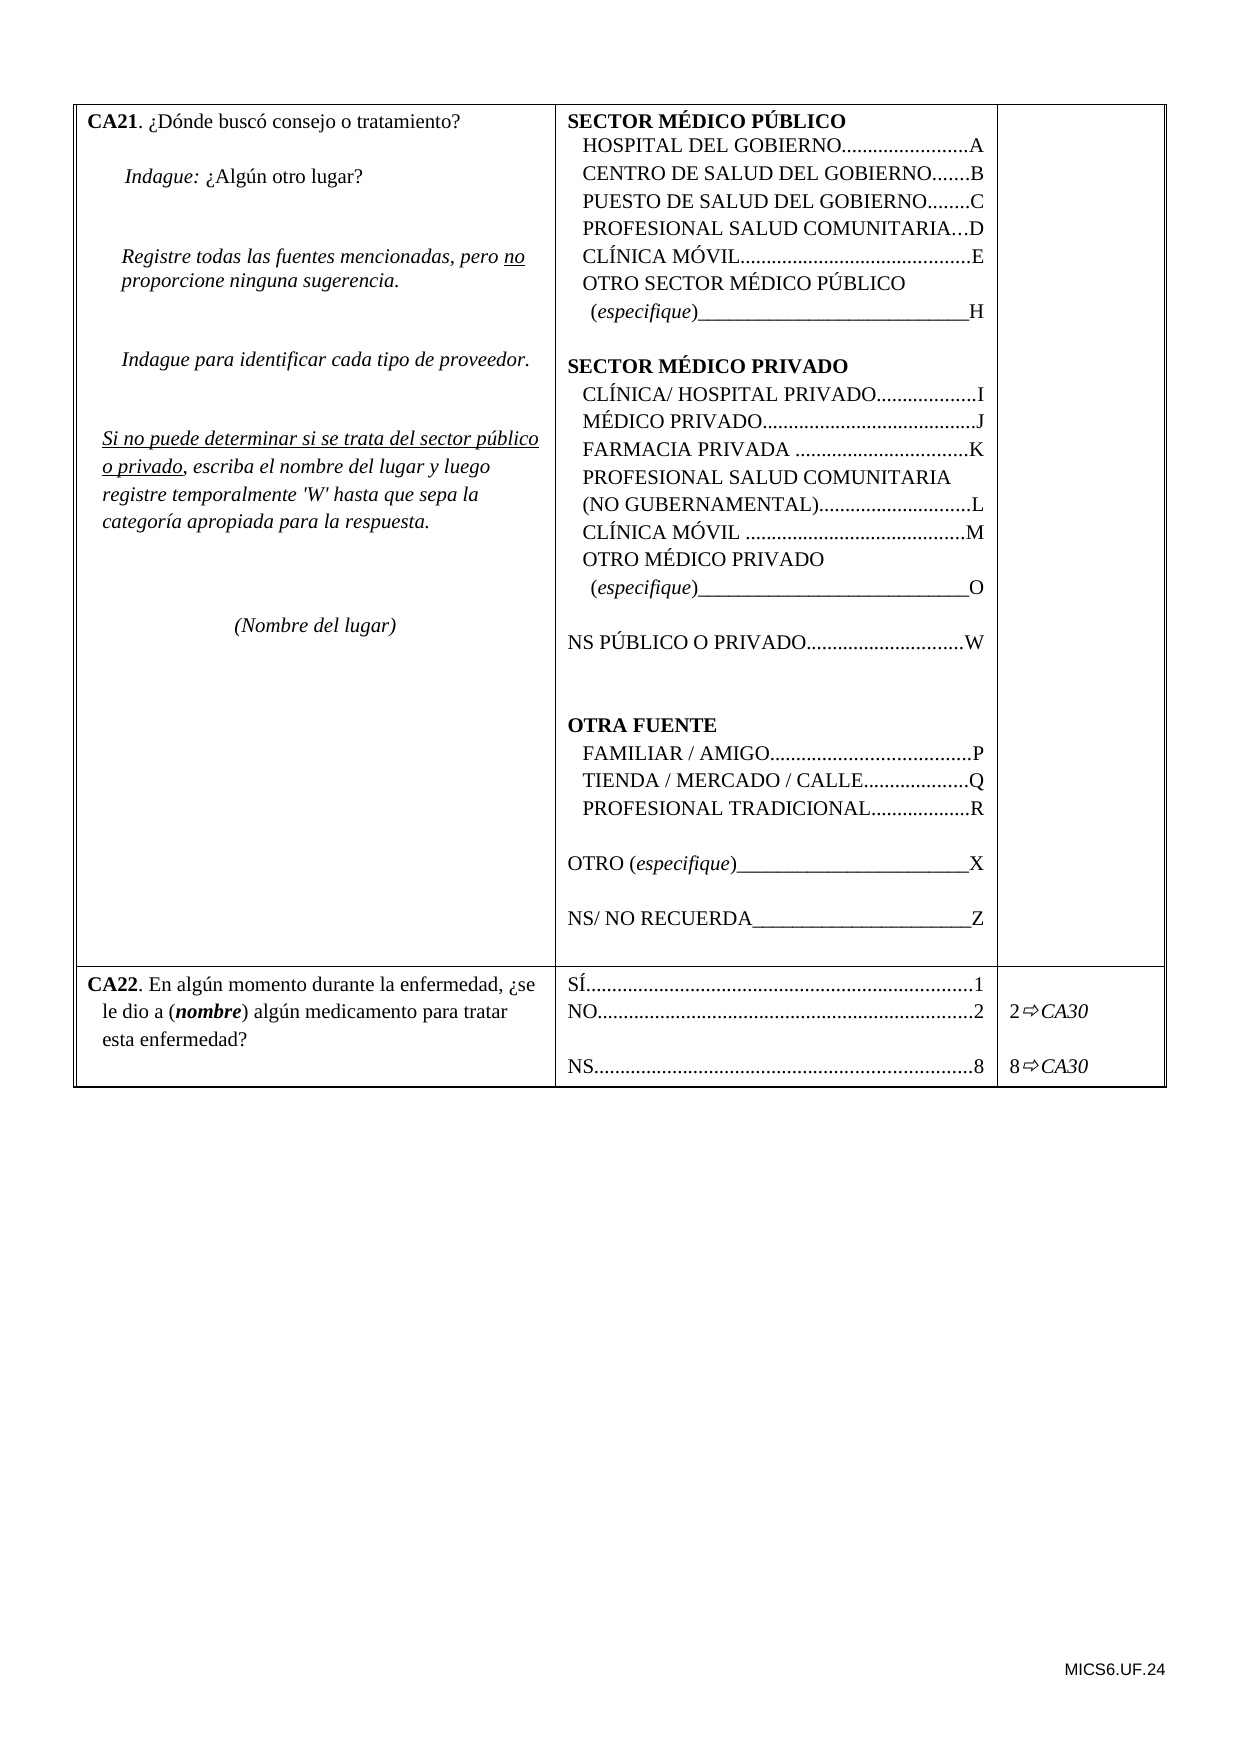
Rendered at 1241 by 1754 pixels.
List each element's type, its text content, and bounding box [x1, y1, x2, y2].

table_cell 2CA30 8CA30 [998, 967, 1164, 1086]
table_cell [998, 105, 1164, 966]
table_cell sí 1 No 2 NS 8 [556, 967, 997, 1086]
table_cell CA21. ¿Dónde buscó consejo o tratamiento? Indague: ¿Algún otro lugar? Registre todas las fuentes mencionadas, pero no proporcione ninguna sugerencia. Indague para identificar cada tipo de proveedor. Si no puede determinar si se trata del sector público o privado, escriba el nombre del lugar y luego registre temporalmente 'W' hasta que sepa la categoría apropiada para la respuesta. (Nombre del lugar) [77, 105, 555, 966]
table_cell Sector médico público hospital del gobierno A centro de sALUD del gobierno B PUESTO DE SALUD DEL GOBIERNO C PROFESIONAL SALUD COMUNITARIA D CLÍNICA MÓVIL E OtRO SECTOR MÉDICO PÚBLICO (especifique) H Sector médico pRIVADO CLÍNICA/ HOSPITAL PRIVADO I MÉDICO PRIVADO J FARMACIA PRIVADA K PROFESIONAL SALUD COMUNITARIA (No GUBERNAMENTAL) L CLÍNICA MÓVIL M OtRO MÉDICO PRIVADO (especifique) O NS PÚBLICO O PRIVADO W OtRA FUENTE FAMILIAR / AMIGO P TIENDA / MERCADO / CALLE Q PROFESIONAL TRADICIONAL R OtRO (especifique) X Ns/ no recuerda z [556, 105, 997, 966]
table_cell CA22. En algún momento durante la enfermedad, ¿se le dio a (nombre) algún medicamento para tratar esta enfermedad? [77, 967, 555, 1086]
